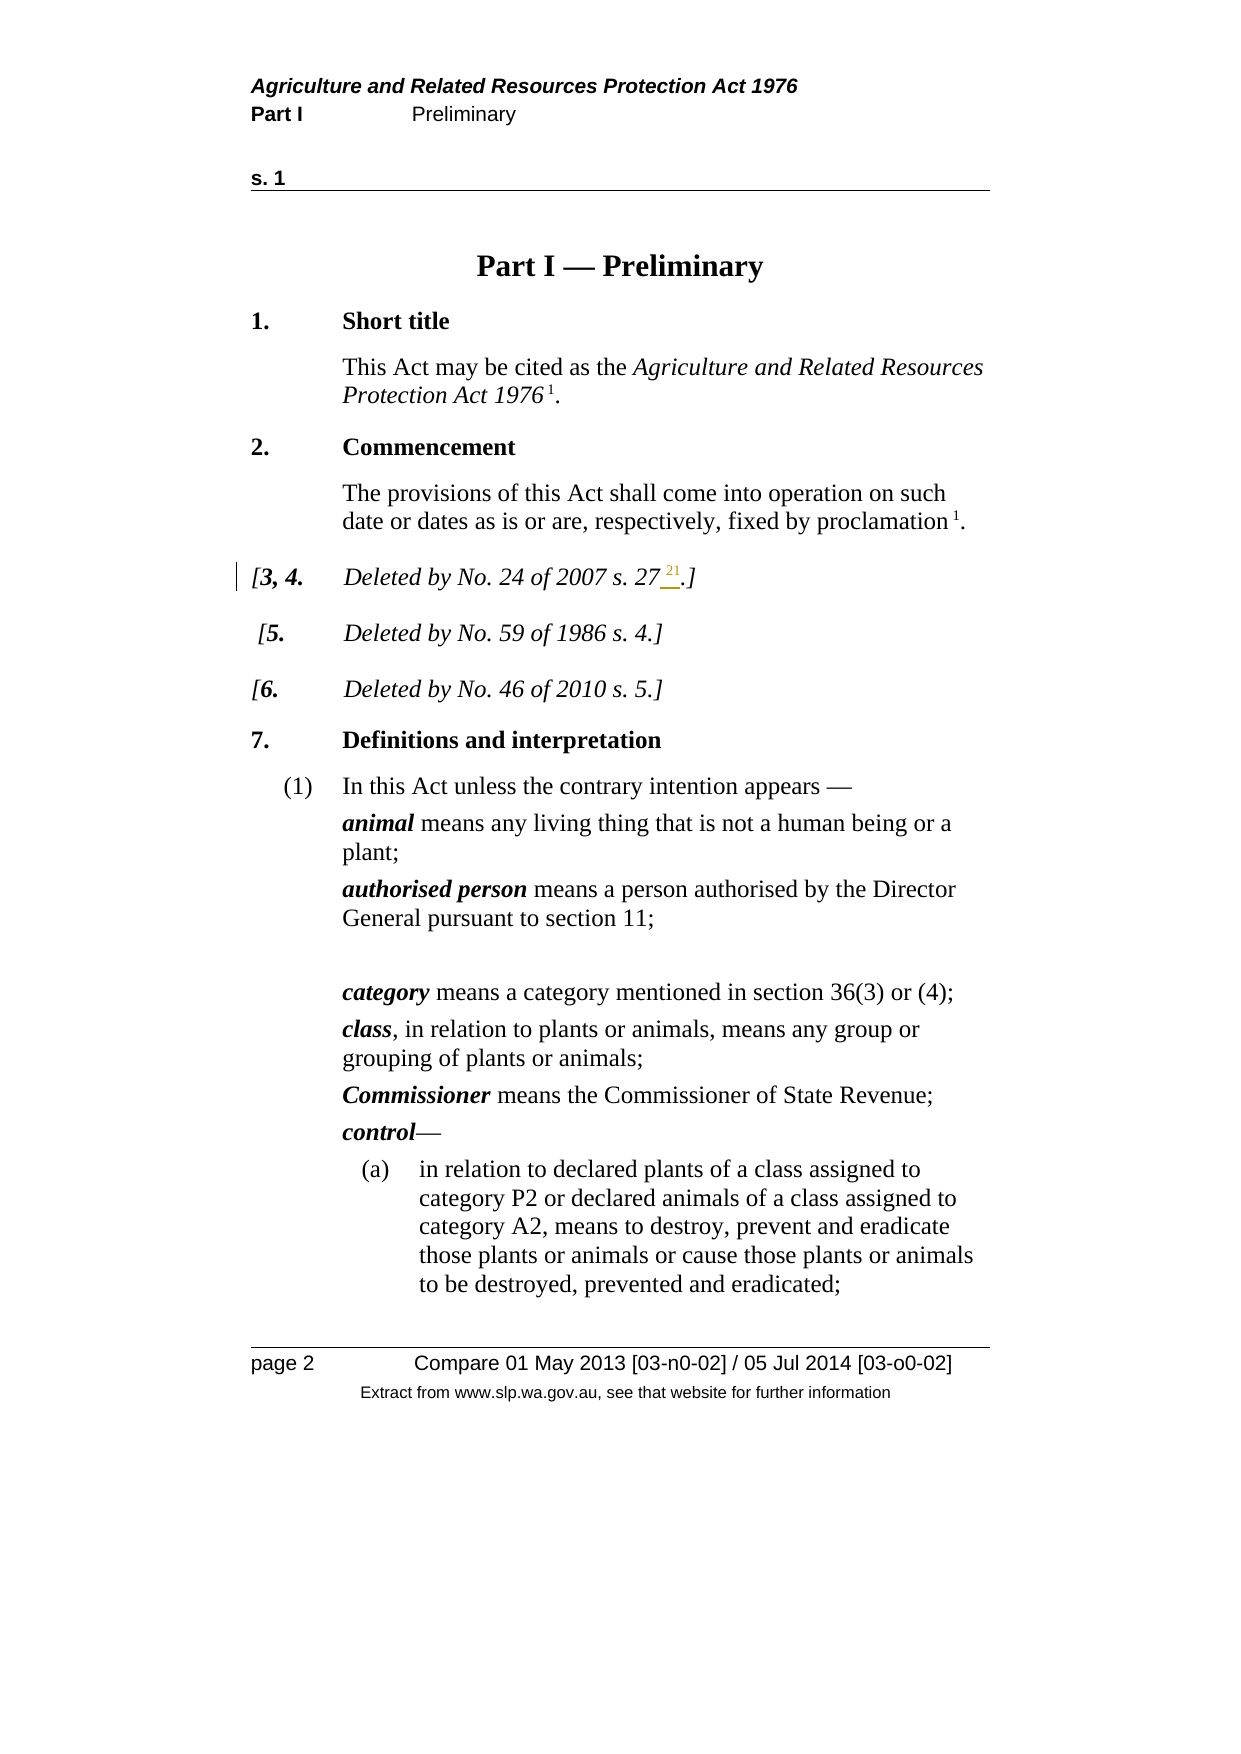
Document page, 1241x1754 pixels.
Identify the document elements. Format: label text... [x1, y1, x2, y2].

text class, in relation to plants or animals, means any group or grouping of plants or animals; [251, 1014, 990, 1071]
text authorised person means a person authorised by the Director General pursuant to section 11; [251, 874, 990, 931]
text (1) In this Act unless the contrary intention appears — [251, 771, 990, 800]
text [5. Deleted by No. 59 of 1986 s. 4.] [251, 618, 990, 647]
subtitle 1. Short title [251, 306, 990, 335]
subtitle 2. Commencement [251, 432, 990, 461]
text Commissioner means the Commissioner of State Revenue; [251, 1080, 990, 1108]
subtitle Part I — Preliminary [251, 247, 990, 283]
text The provisions of this Act shall come into operation on such date or dates as is or are, respectively, fixed by proclamation 1. [251, 478, 990, 535]
subtitle 7. Definitions and interpretation [251, 726, 990, 754]
text category means a category mentioned in section 36(3) or (4); [251, 977, 990, 1006]
text (a) in relation to declared plants of a class assigned to category P2 or declared animals of a class assigned to category A2, means to destroy, prevent and eradicate those plants or animals or cause those plants or animals to be destroyed, prevented and eradicated; [251, 1154, 990, 1298]
text This Act may be cited as the Agriculture and Related Resources Protection Act 1976 1. [251, 352, 990, 409]
text control— [251, 1117, 990, 1146]
text [6. Deleted by No. 46 of 2010 s. 5.] [251, 674, 990, 703]
text [3, 4. Deleted by No. 24 of 2007 s. 27.] [251, 562, 990, 591]
text animal means any living thing that is not a human being or a plant; [251, 808, 990, 866]
